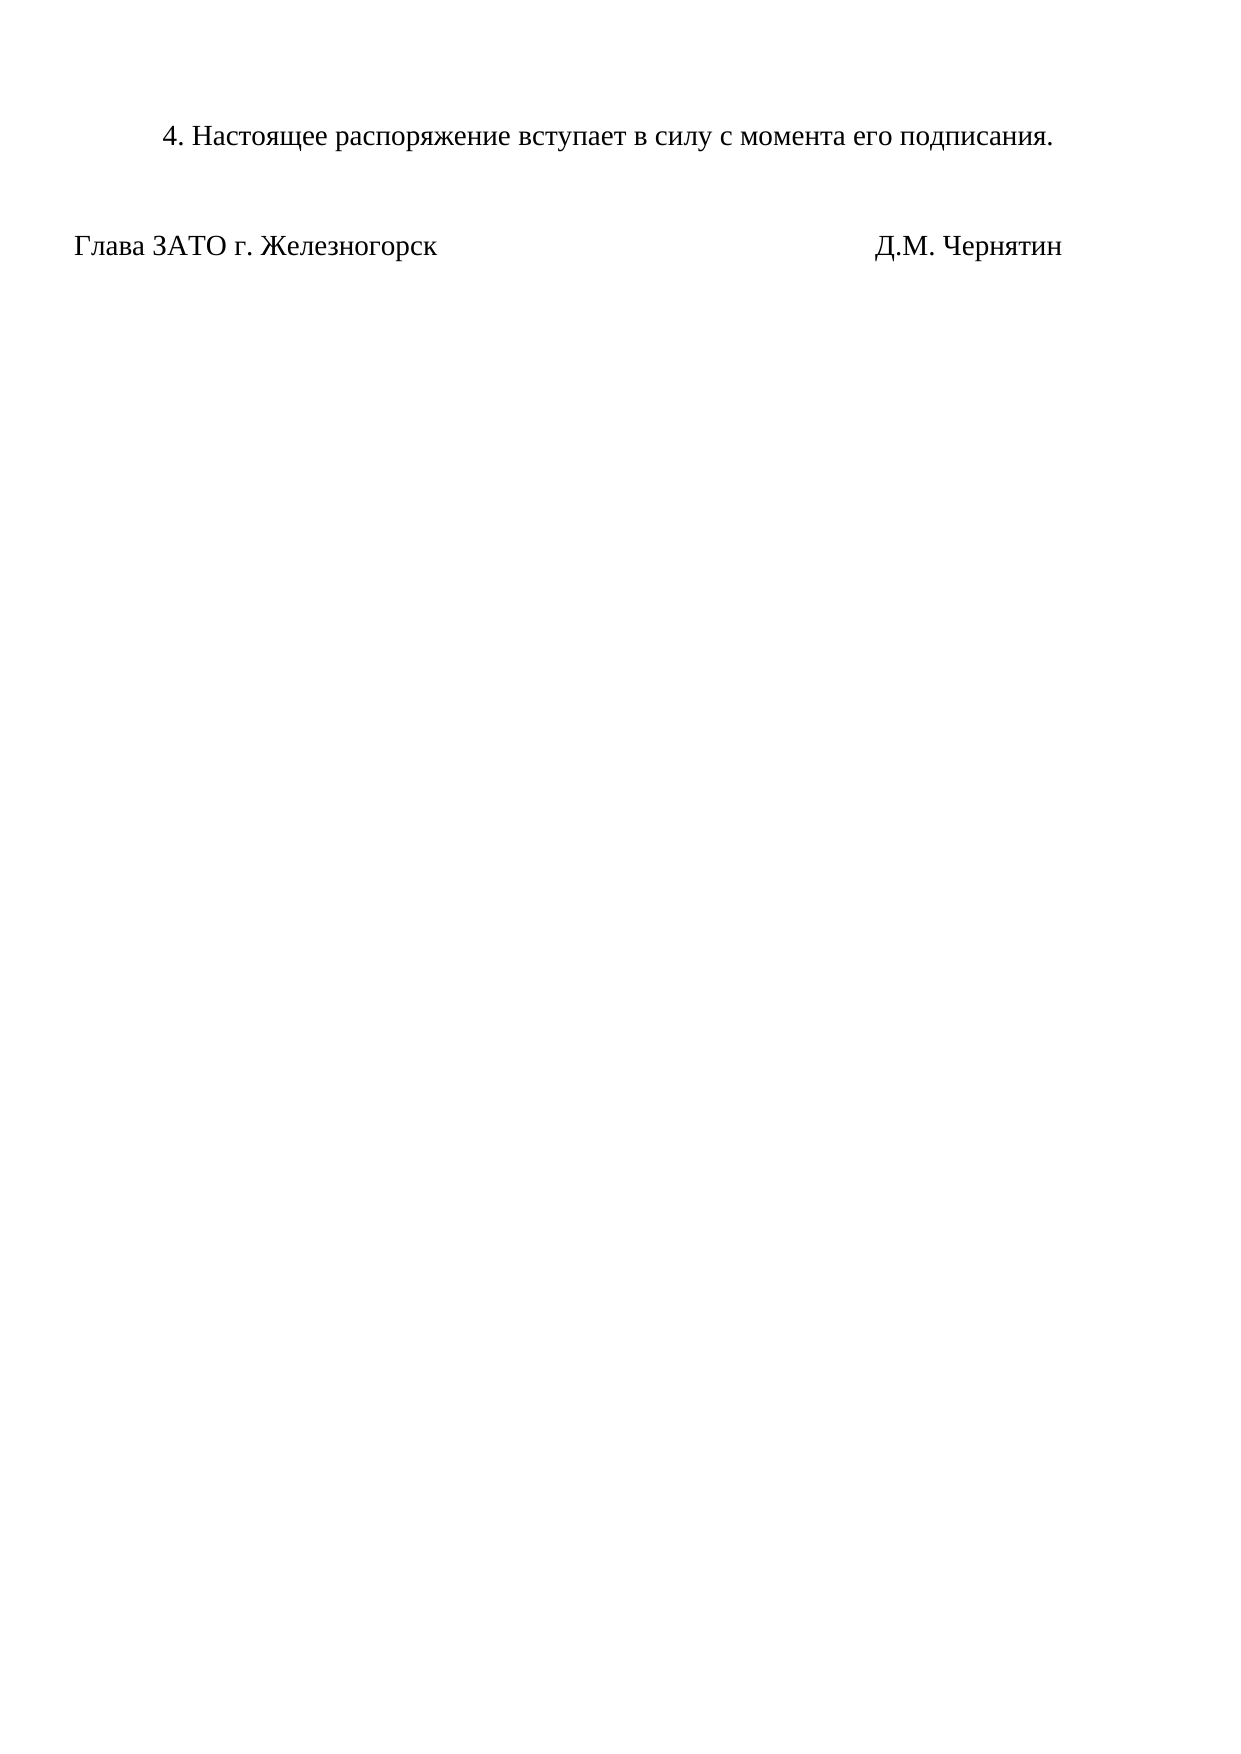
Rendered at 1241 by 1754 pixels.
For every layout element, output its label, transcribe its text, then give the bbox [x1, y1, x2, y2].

list 4. Настоящее распоряжение вступает в силу с момента его подписания. [74, 118, 1057, 152]
text Глава ЗАТО г. Железногорск Д.М. Чернятин [74, 228, 1063, 262]
